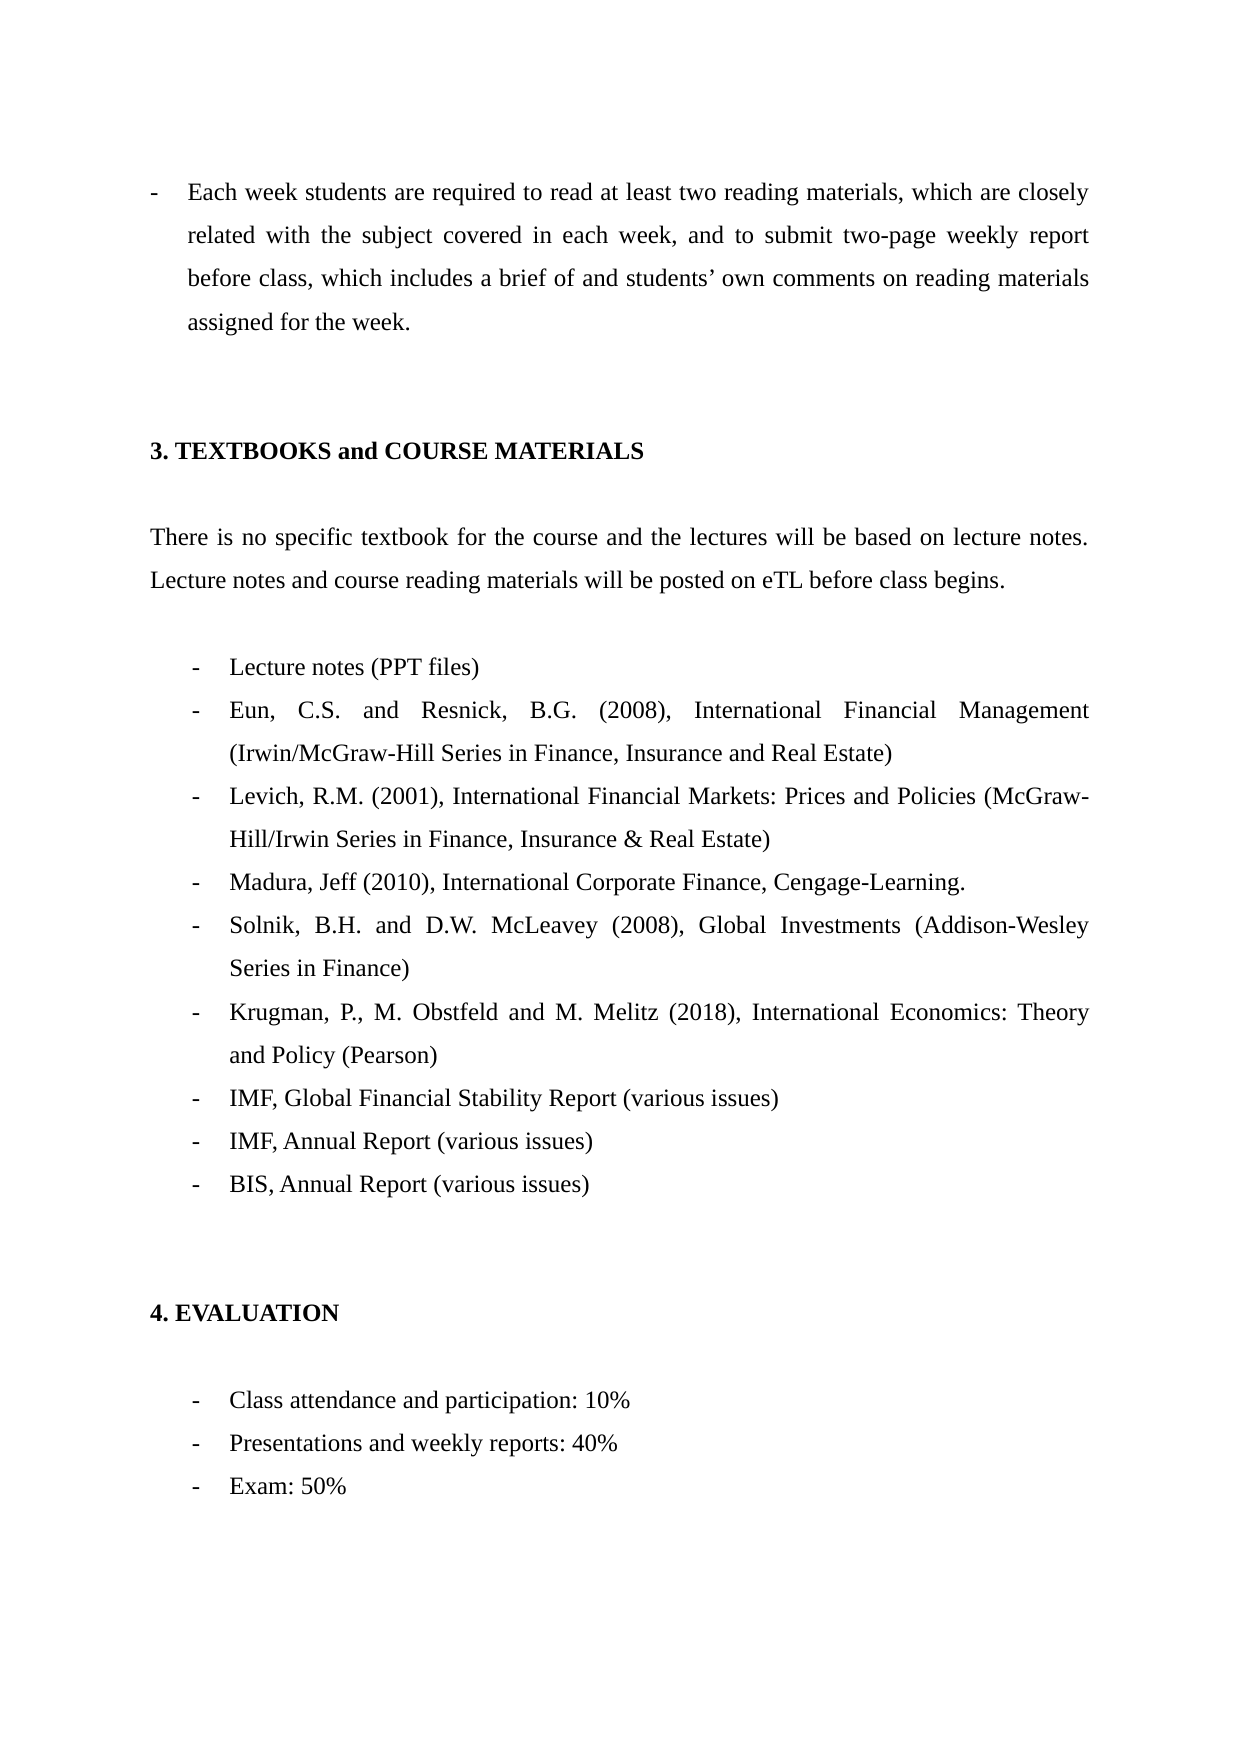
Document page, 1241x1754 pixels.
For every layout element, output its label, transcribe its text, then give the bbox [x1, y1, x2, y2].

text There is no specific textbook for the course and the lectures will be based on lecture notes. Lecture notes and course reading materials will be posted on eTL before class begins. [150, 522, 1090, 594]
list Class attendance and participation: 10% [192, 1385, 1090, 1413]
list Presentations and weekly reports: 40% [192, 1428, 1090, 1457]
list Levich, R.M. (2001), International Financial Markets: Prices and Policies (McGraw-Hill/Irwin Series in Finance, Insurance & Real Estate) [192, 781, 1090, 853]
list Madura, Jeff (2010), International Corporate Finance, Cengage-Learning. [192, 867, 1090, 896]
text 4. EVALUATION [150, 1298, 1090, 1327]
list IMF, Annual Report (various issues) [192, 1126, 1090, 1155]
list Each week students are required to read at least two reading materials, which are closely related with the subject covered in each week, and to submit two-page weekly report before class, which includes a brief of and students’ own comments on reading materials assigned for the week. [150, 177, 1090, 335]
list Solnik, B.H. and D.W. McLeavey (2008), Global Investments (Addison-Wesley Series in Finance) [192, 910, 1090, 982]
list Exam: 50% [192, 1471, 1090, 1500]
text 3. TEXTBOOKS and COURSE MATERIALS [150, 436, 1090, 465]
list Eun, C.S. and Resnick, B.G. (2008), International Financial Management (Irwin/McGraw-Hill Series in Finance, Insurance and Real Estate) [192, 695, 1090, 767]
list BIS, Annual Report (various issues) [192, 1169, 1090, 1198]
list Krugman, P., M. Obstfeld and M. Melitz (2018), International Economics: Theory and Policy (Pearson) [192, 997, 1090, 1068]
list IMF, Global Financial Stability Report (various issues) [192, 1083, 1090, 1112]
list Lecture notes (PPT files) [192, 652, 1090, 680]
